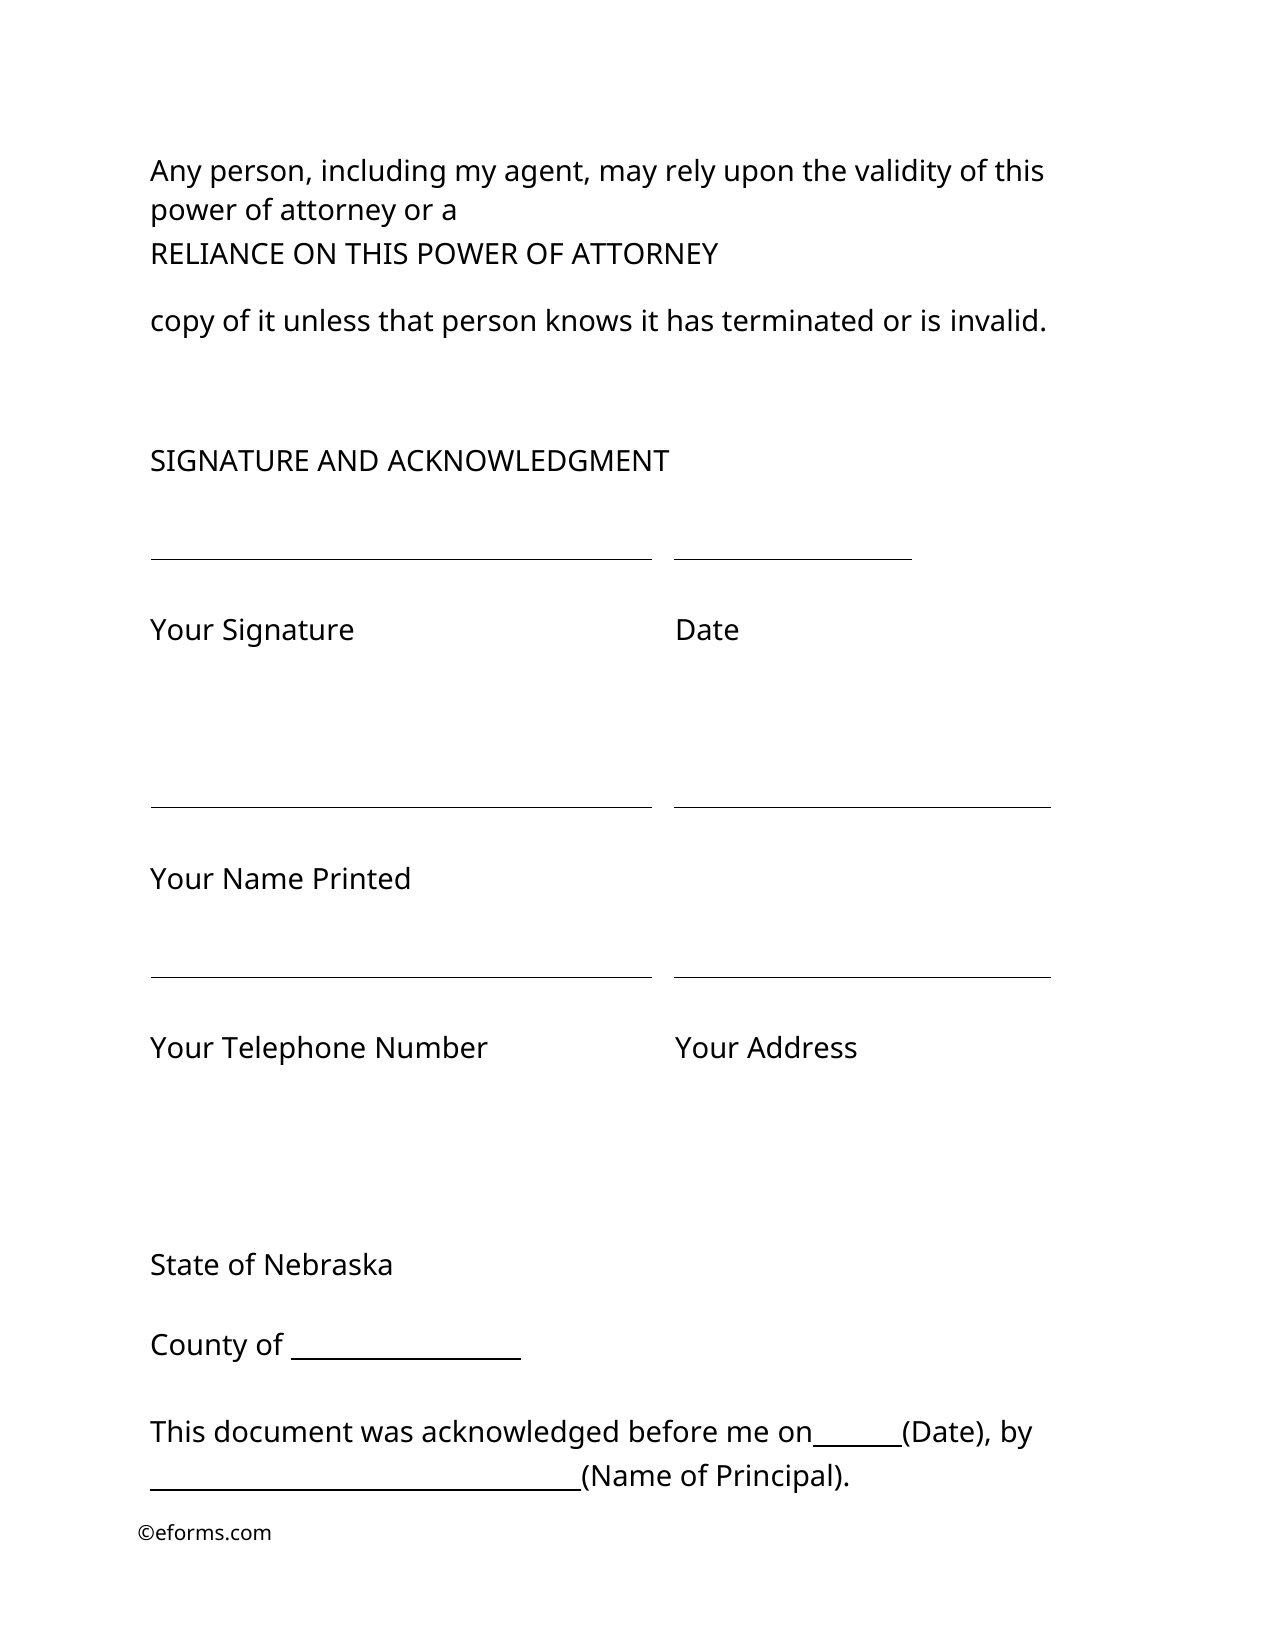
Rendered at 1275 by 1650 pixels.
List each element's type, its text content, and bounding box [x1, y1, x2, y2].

text State of Nebraska [150, 1244, 1117, 1284]
text copy of it unless that person knows it has terminated or is invalid. [150, 300, 1117, 339]
text County of [150, 1325, 1117, 1364]
subtitle RELIANCE ON THIS POWER OF ATTORNEY [150, 233, 1117, 273]
text Your Telephone Number Your Address [150, 1028, 1117, 1067]
text Your Name Printed [150, 858, 1117, 898]
text (Name of Principal). [150, 1455, 1117, 1495]
text Any person, including my agent, may rely upon the validity of this power of attorney or a [150, 150, 1117, 229]
text Your Signature Date [150, 609, 1117, 649]
text This document was acknowledged before me on (Date), by [150, 1411, 1117, 1451]
subtitle SIGNATURE AND ACKNOWLEDGMENT [150, 440, 1117, 480]
